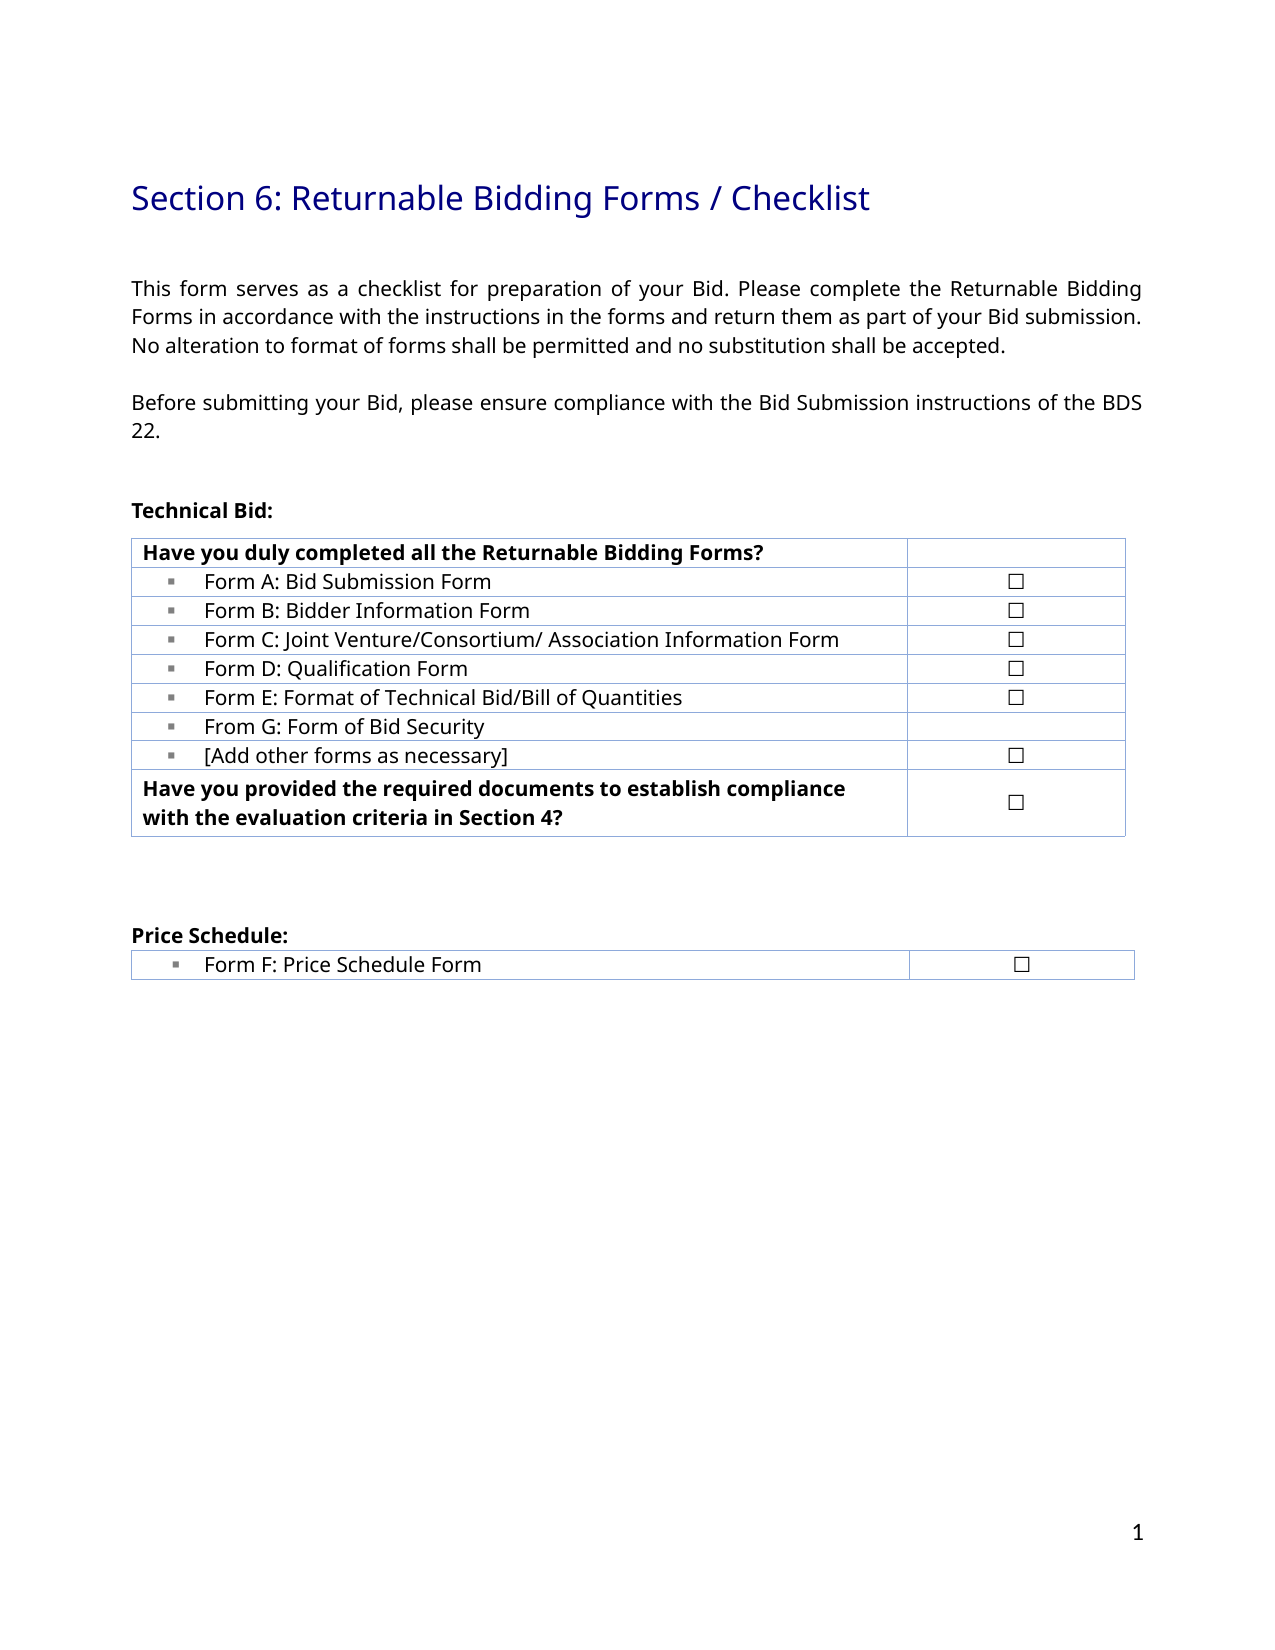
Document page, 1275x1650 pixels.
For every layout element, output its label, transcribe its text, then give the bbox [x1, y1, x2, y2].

table_cell [908, 741, 1125, 769]
table_cell Form A: Bid Submission Form [132, 568, 907, 596]
text Technical Bid: [131, 497, 1144, 525]
table_cell Form C: Joint Venture/Consortium/ Association Information Form [132, 626, 907, 653]
subtitle Section 6: Returnable Bidding Forms / Checklist [131, 175, 1144, 220]
table_cell [908, 568, 1125, 596]
table_cell [908, 770, 1125, 836]
table_cell [Add other forms as necessary] [132, 741, 907, 769]
table_cell [908, 655, 1125, 682]
table_cell [908, 626, 1125, 653]
table_cell Have you provided the required documents to establish compliance with the evaluation criteria in Section 4? [132, 770, 907, 836]
table_cell [908, 597, 1125, 624]
table_header Form F: Price Schedule Form [132, 951, 909, 979]
table_cell [908, 713, 1125, 740]
table_cell From G: Form of Bid Security [132, 713, 907, 740]
table_header [908, 539, 1125, 567]
text Price Schedule: [131, 921, 1144, 950]
text Before submitting your Bid, please ensure compliance with the Bid Submission instructions of the BDS 22. [131, 388, 1144, 444]
table_cell Form B: Bidder Information Form [132, 597, 907, 624]
table_cell Form D: Qualification Form [132, 655, 907, 682]
table_cell Form E: Format of Technical Bid/Bill of Quantities [132, 684, 907, 711]
table_header Have you duly completed all the Returnable Bidding Forms? [132, 539, 907, 567]
text This form serves as a checklist for preparation of your Bid. Please complete the Returnable Bidding Forms in accordance with the instructions in the forms and return them as part of your Bid submission. No alteration to format of forms shall be permitted and no substitution shall be accepted. [131, 274, 1144, 359]
table_cell [908, 684, 1125, 711]
table_header [910, 951, 1134, 979]
